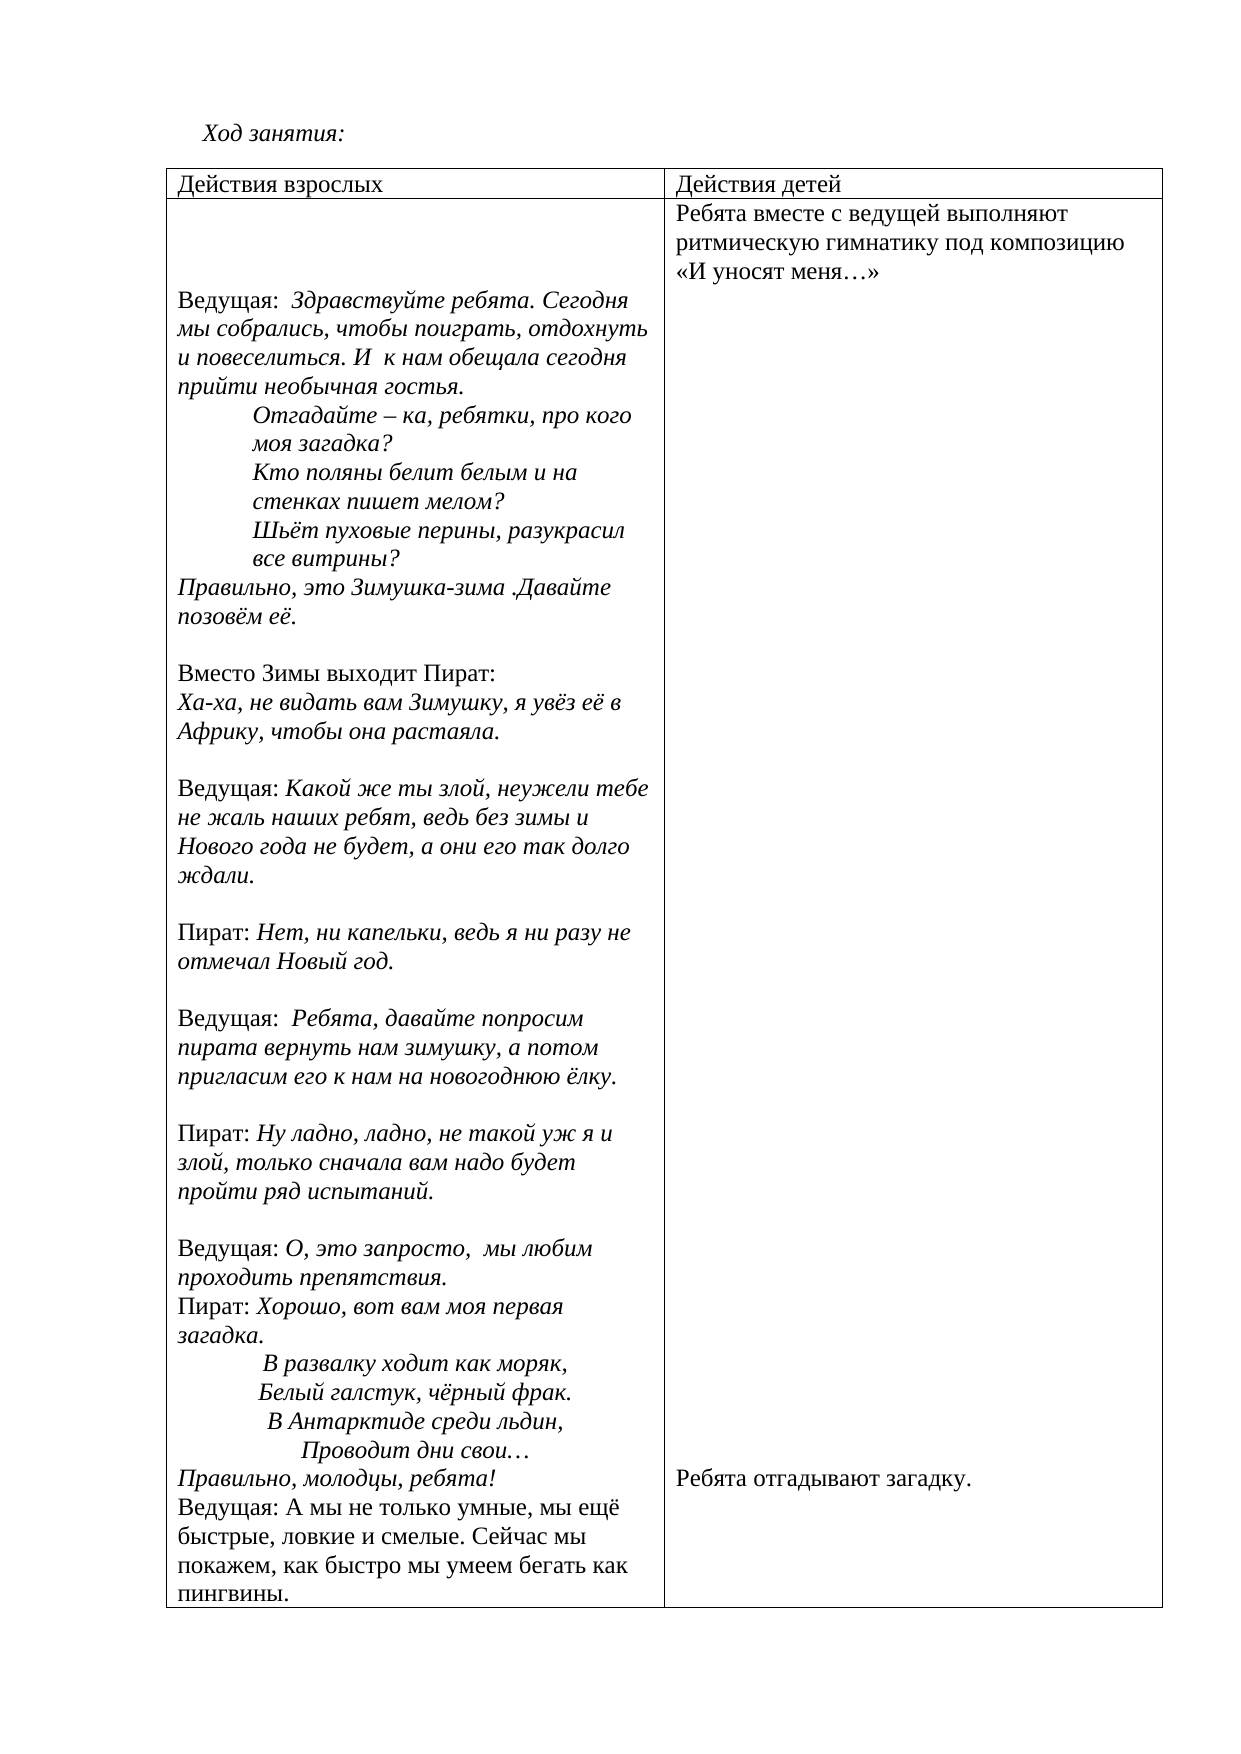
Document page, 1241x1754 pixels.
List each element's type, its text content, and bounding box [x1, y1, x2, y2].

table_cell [167, 199, 664, 1607]
text Ход занятия: [177, 118, 1152, 147]
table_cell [665, 199, 1162, 1607]
table_header Действия детей [665, 169, 1162, 197]
table_header Действия взрослых [167, 169, 664, 197]
